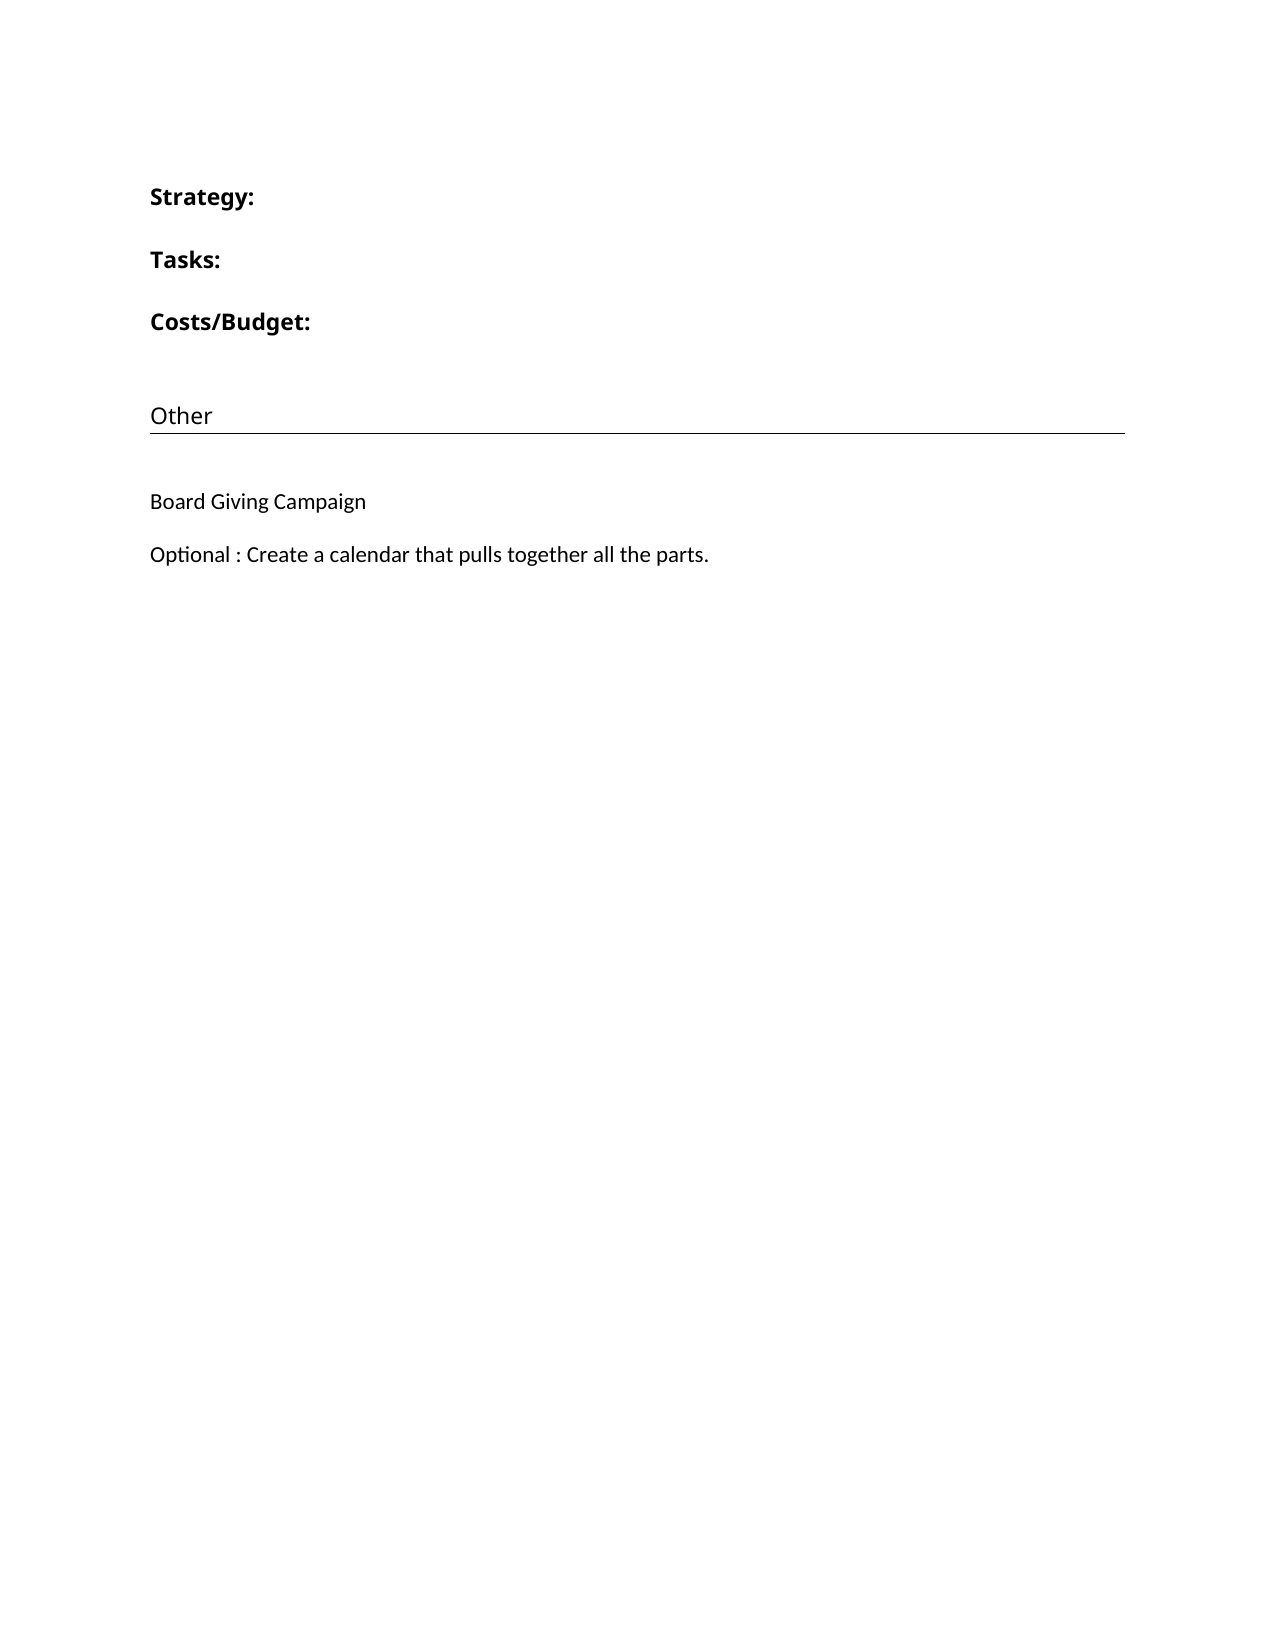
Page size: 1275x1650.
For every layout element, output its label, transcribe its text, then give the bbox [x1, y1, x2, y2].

text Optional : Create a calendar that pulls together all the parts. [150, 540, 1125, 568]
text Other [150, 400, 1125, 433]
text Costs/Budget: [150, 306, 1125, 337]
text Board Giving Campaign [150, 487, 1125, 515]
text Strategy: [150, 181, 1125, 212]
text Tasks: [150, 244, 1125, 275]
